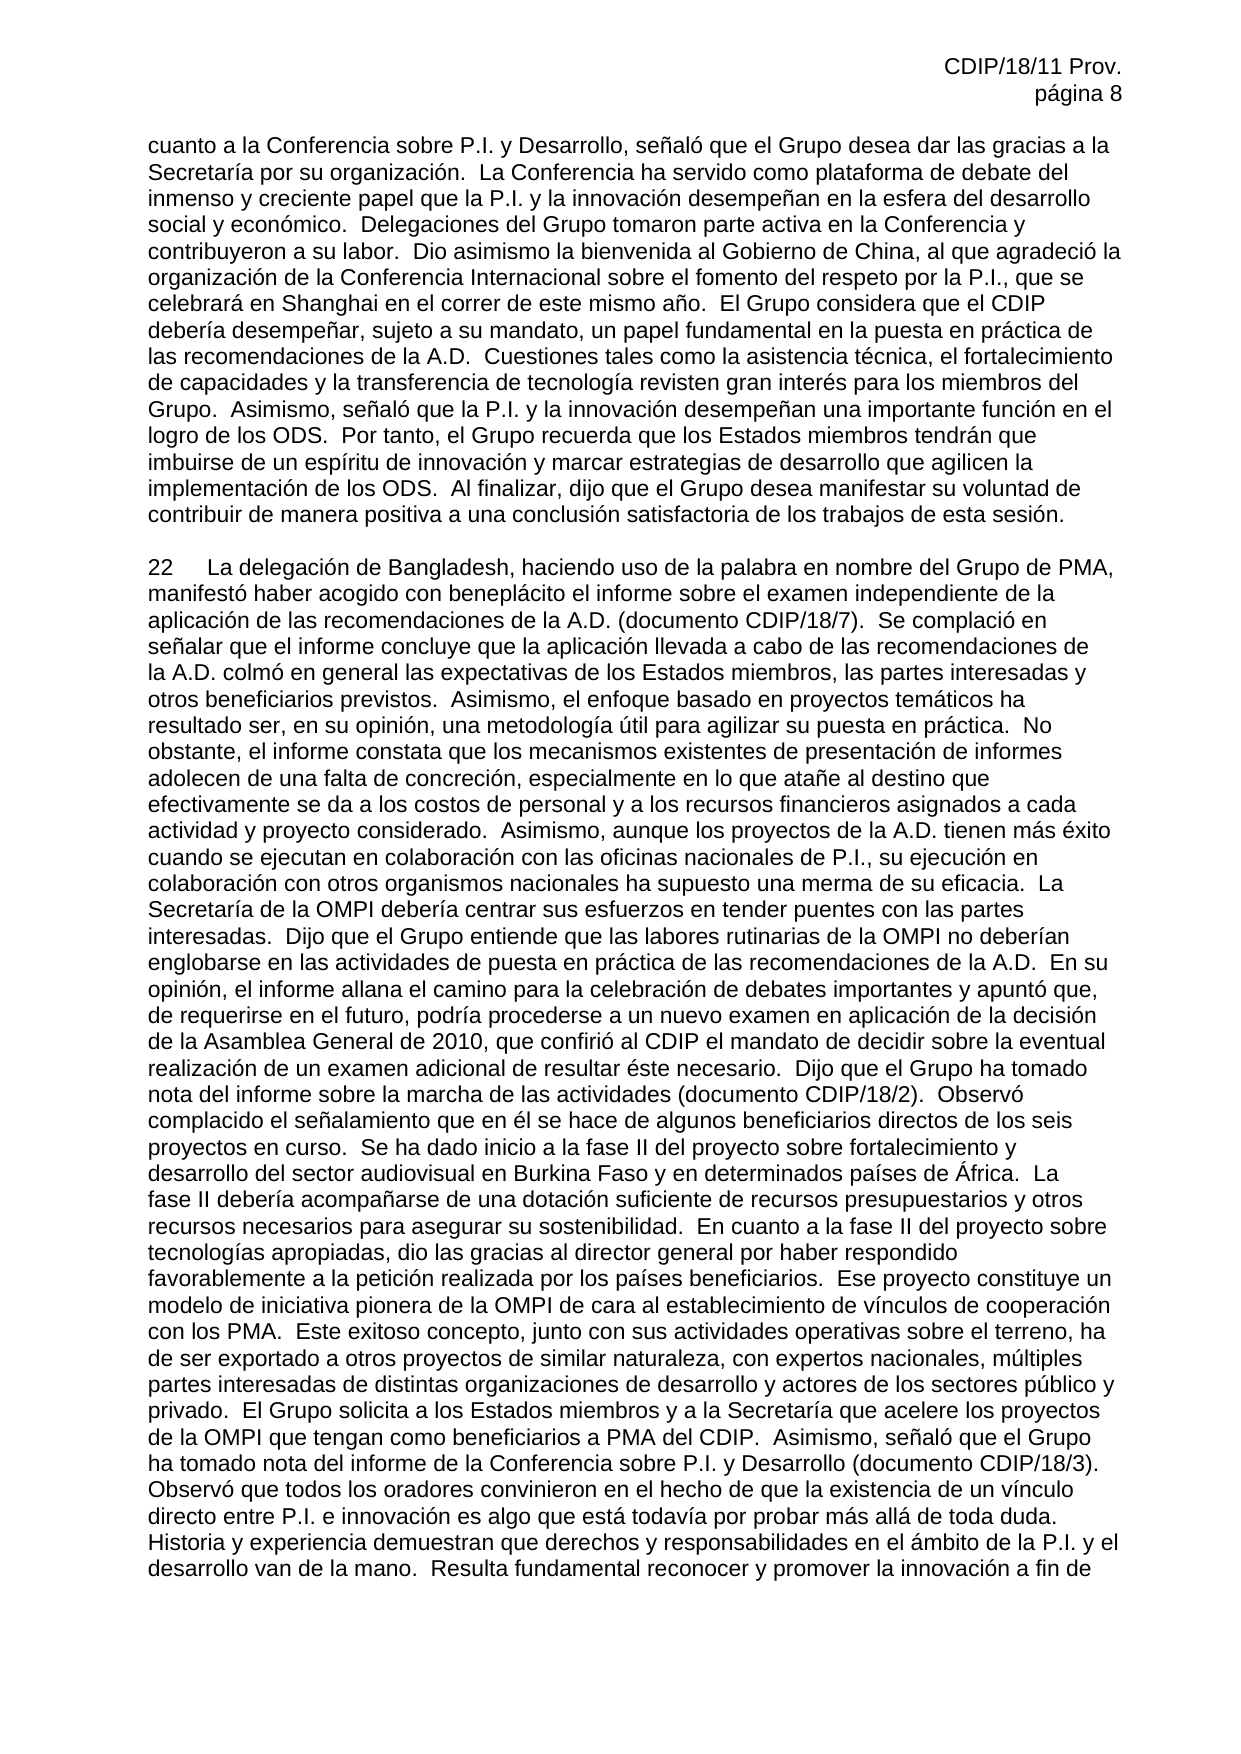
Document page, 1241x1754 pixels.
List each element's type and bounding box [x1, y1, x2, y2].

text [148, 132, 1122, 527]
text [148, 554, 1122, 1582]
